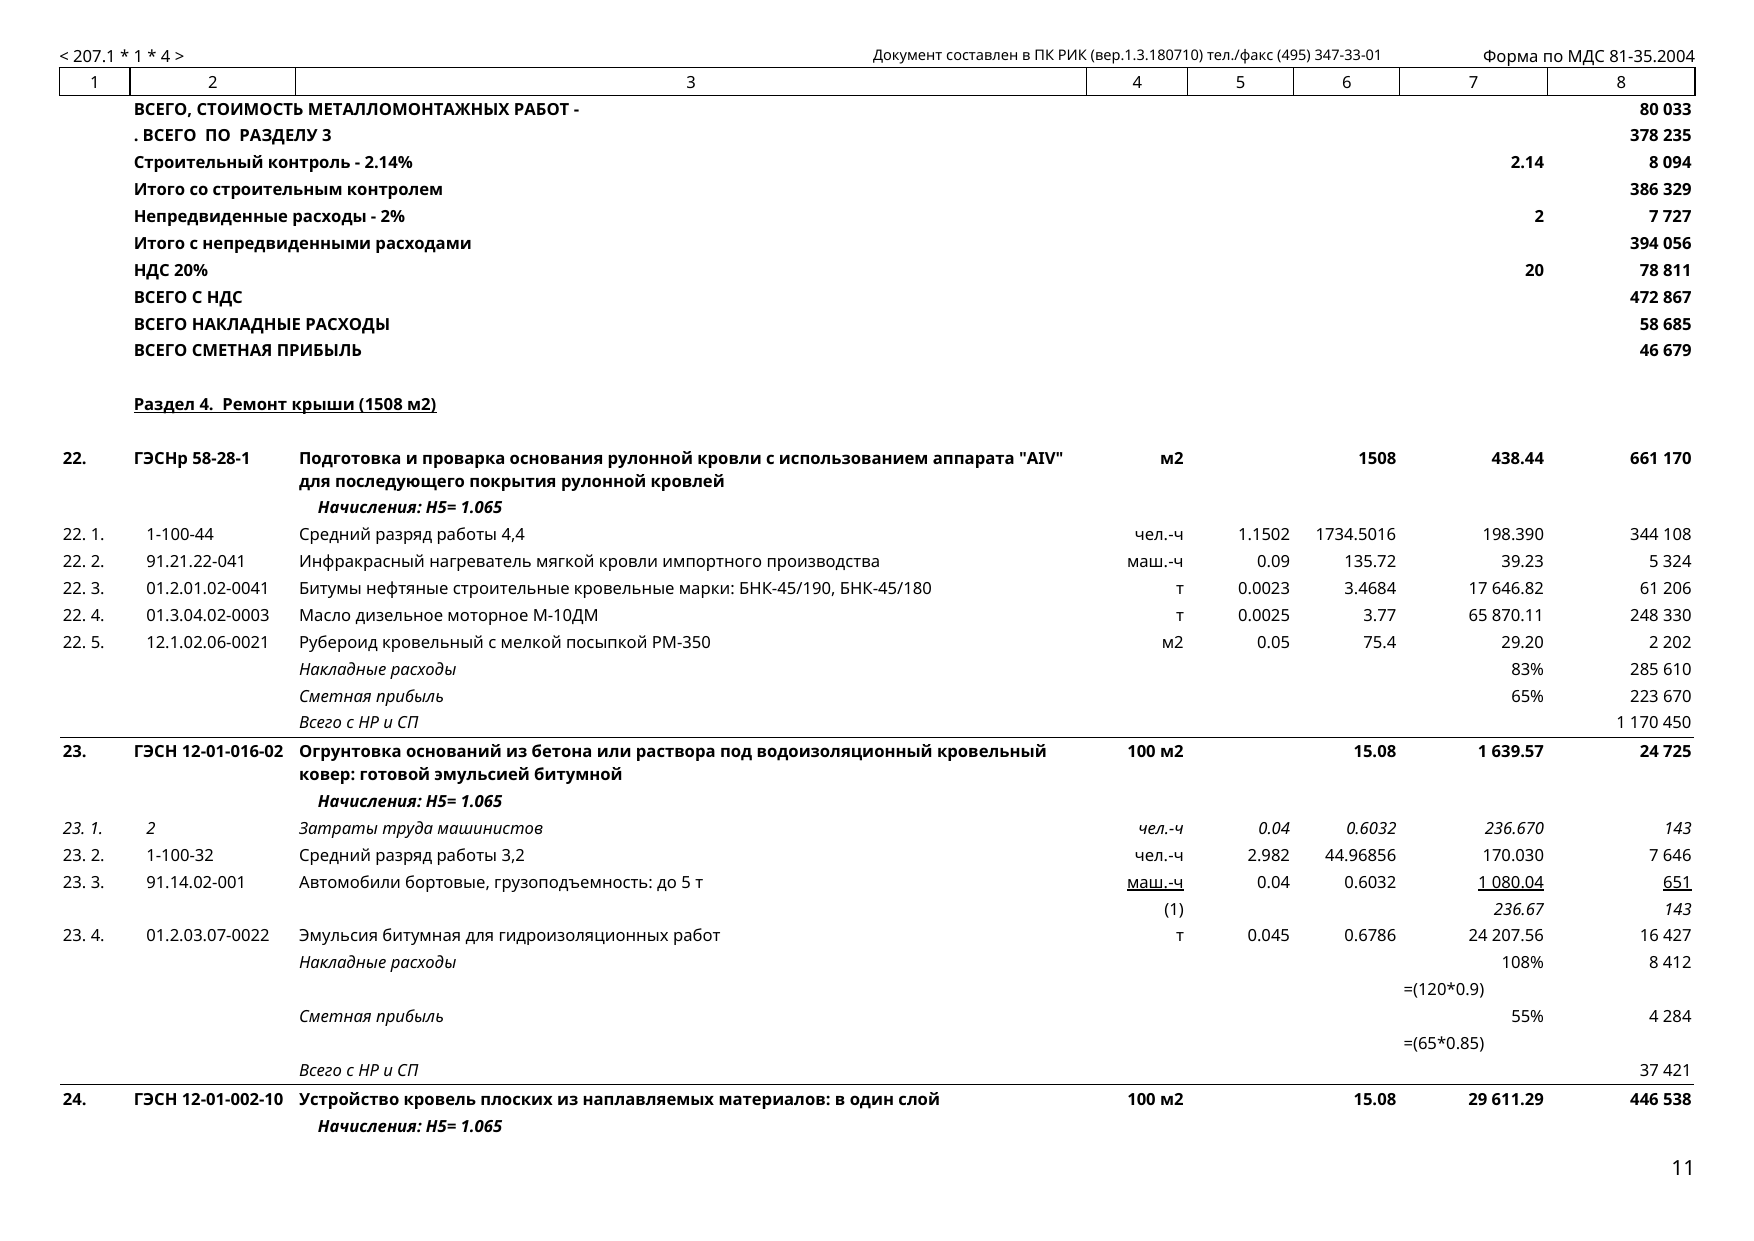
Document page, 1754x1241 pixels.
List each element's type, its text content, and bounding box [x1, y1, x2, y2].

table_header 4 [1087, 68, 1187, 95]
table_header 3 [296, 68, 1086, 95]
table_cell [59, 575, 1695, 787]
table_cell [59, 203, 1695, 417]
table_header 2 [131, 68, 295, 95]
table_header 7 [1400, 68, 1547, 95]
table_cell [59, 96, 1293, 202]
table_header 8 [1548, 68, 1694, 95]
table_header 5 [1188, 68, 1293, 95]
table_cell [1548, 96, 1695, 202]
table_header 1 [60, 68, 129, 95]
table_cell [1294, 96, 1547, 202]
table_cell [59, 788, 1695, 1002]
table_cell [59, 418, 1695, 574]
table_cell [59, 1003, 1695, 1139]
table_header 6 [1294, 68, 1399, 95]
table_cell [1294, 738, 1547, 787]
